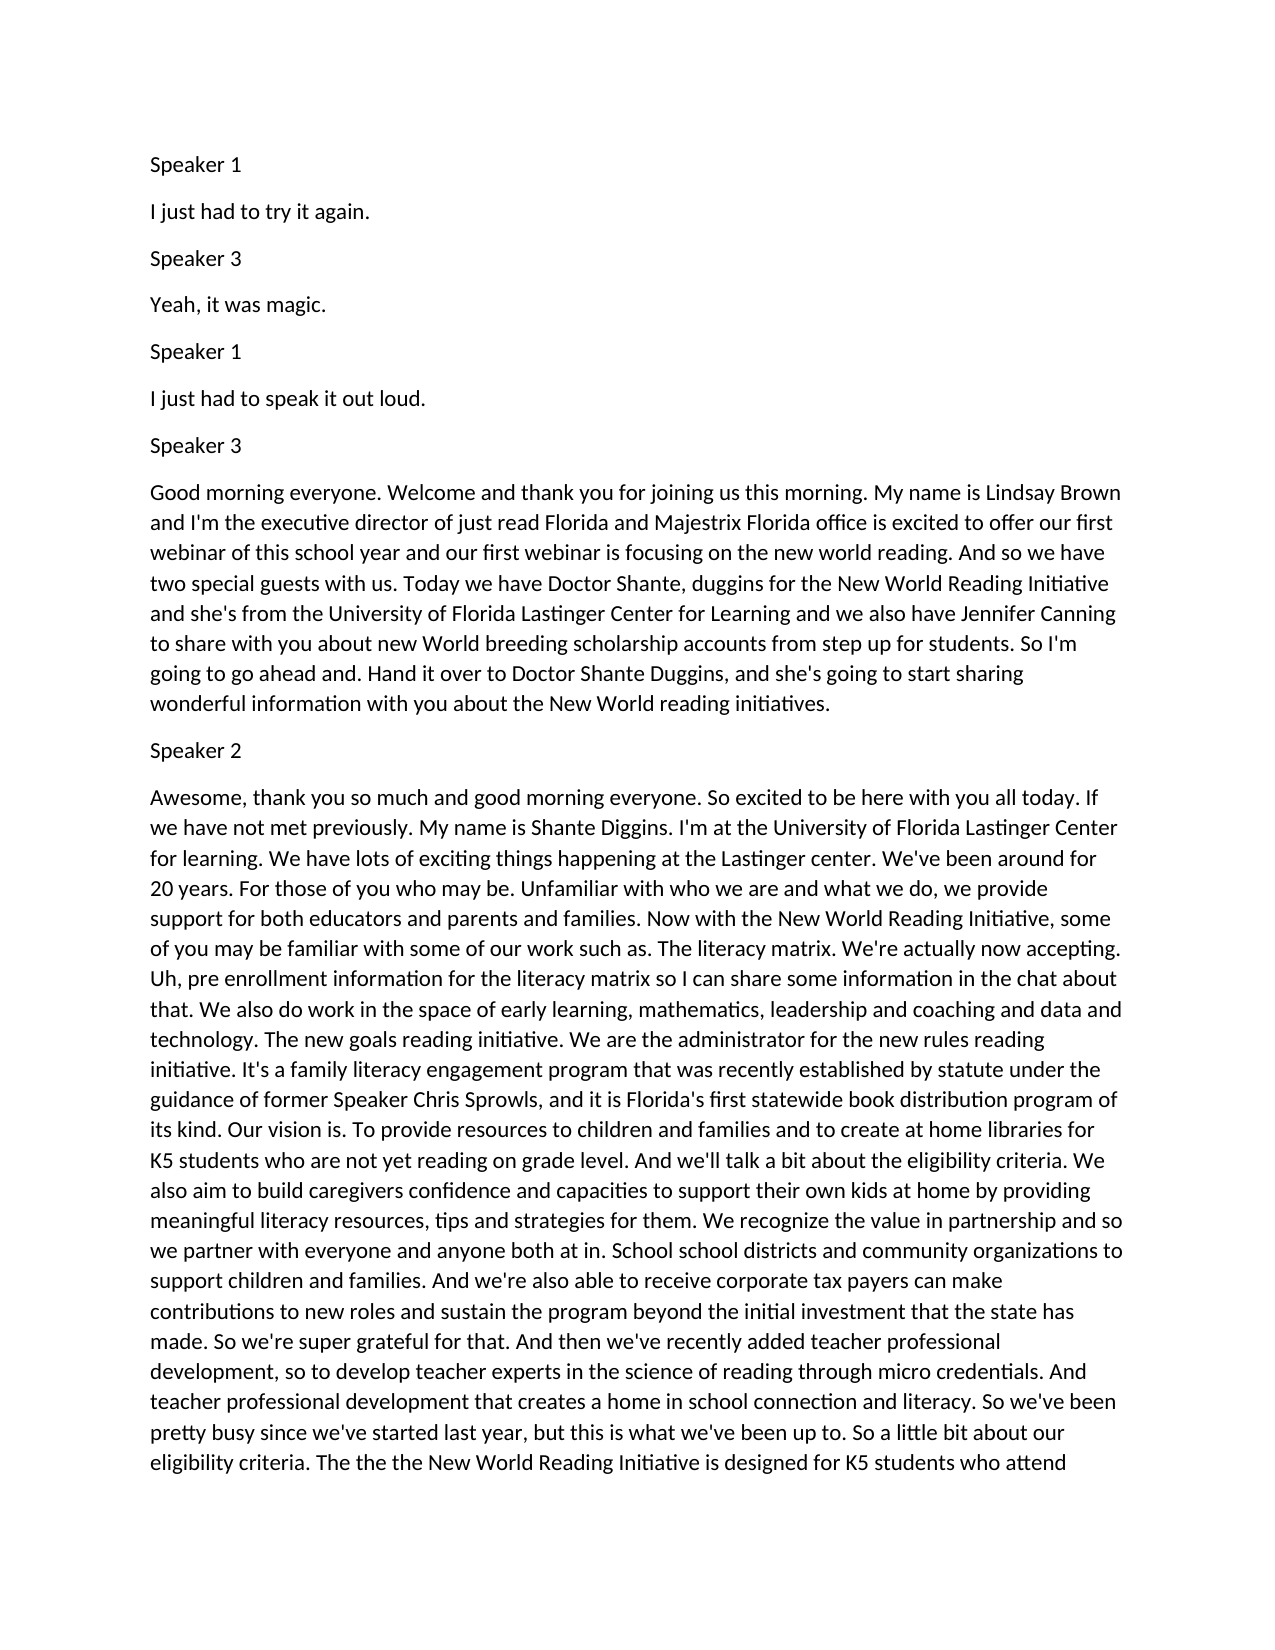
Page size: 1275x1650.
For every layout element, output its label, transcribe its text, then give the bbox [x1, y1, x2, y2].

text Speaker 1 [150, 337, 1125, 366]
text Good morning everyone. Welcome and thank you for joining us this morning. My name is Lindsay Brown and I'm the executive director of just read Florida and Majestrix Florida office is excited to offer our first webinar of this school year and our first webinar is focusing on the new world reading. And so we have two special guests with us. Today we have Doctor Shante, duggins for the New World Reading Initiative and she's from the University of Florida Lastinger Center for Learning and we also have Jennifer Canning to share with you about new World breeding scholarship accounts from step up for students. So I'm going to go ahead and. Hand it over to Doctor Shante Duggins, and she's going to start sharing wonderful information with you about the New World reading initiatives. [150, 478, 1125, 718]
text Yeah, it was magic. [150, 291, 1125, 319]
text I just had to try it again. [150, 197, 1125, 225]
text Speaker 3 [150, 244, 1125, 272]
text I just had to speak it out loud. [150, 384, 1125, 412]
text Speaker 2 [150, 736, 1125, 764]
text Speaker 3 [150, 431, 1125, 459]
text Speaker 1 [150, 150, 1125, 178]
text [150, 783, 1125, 1476]
